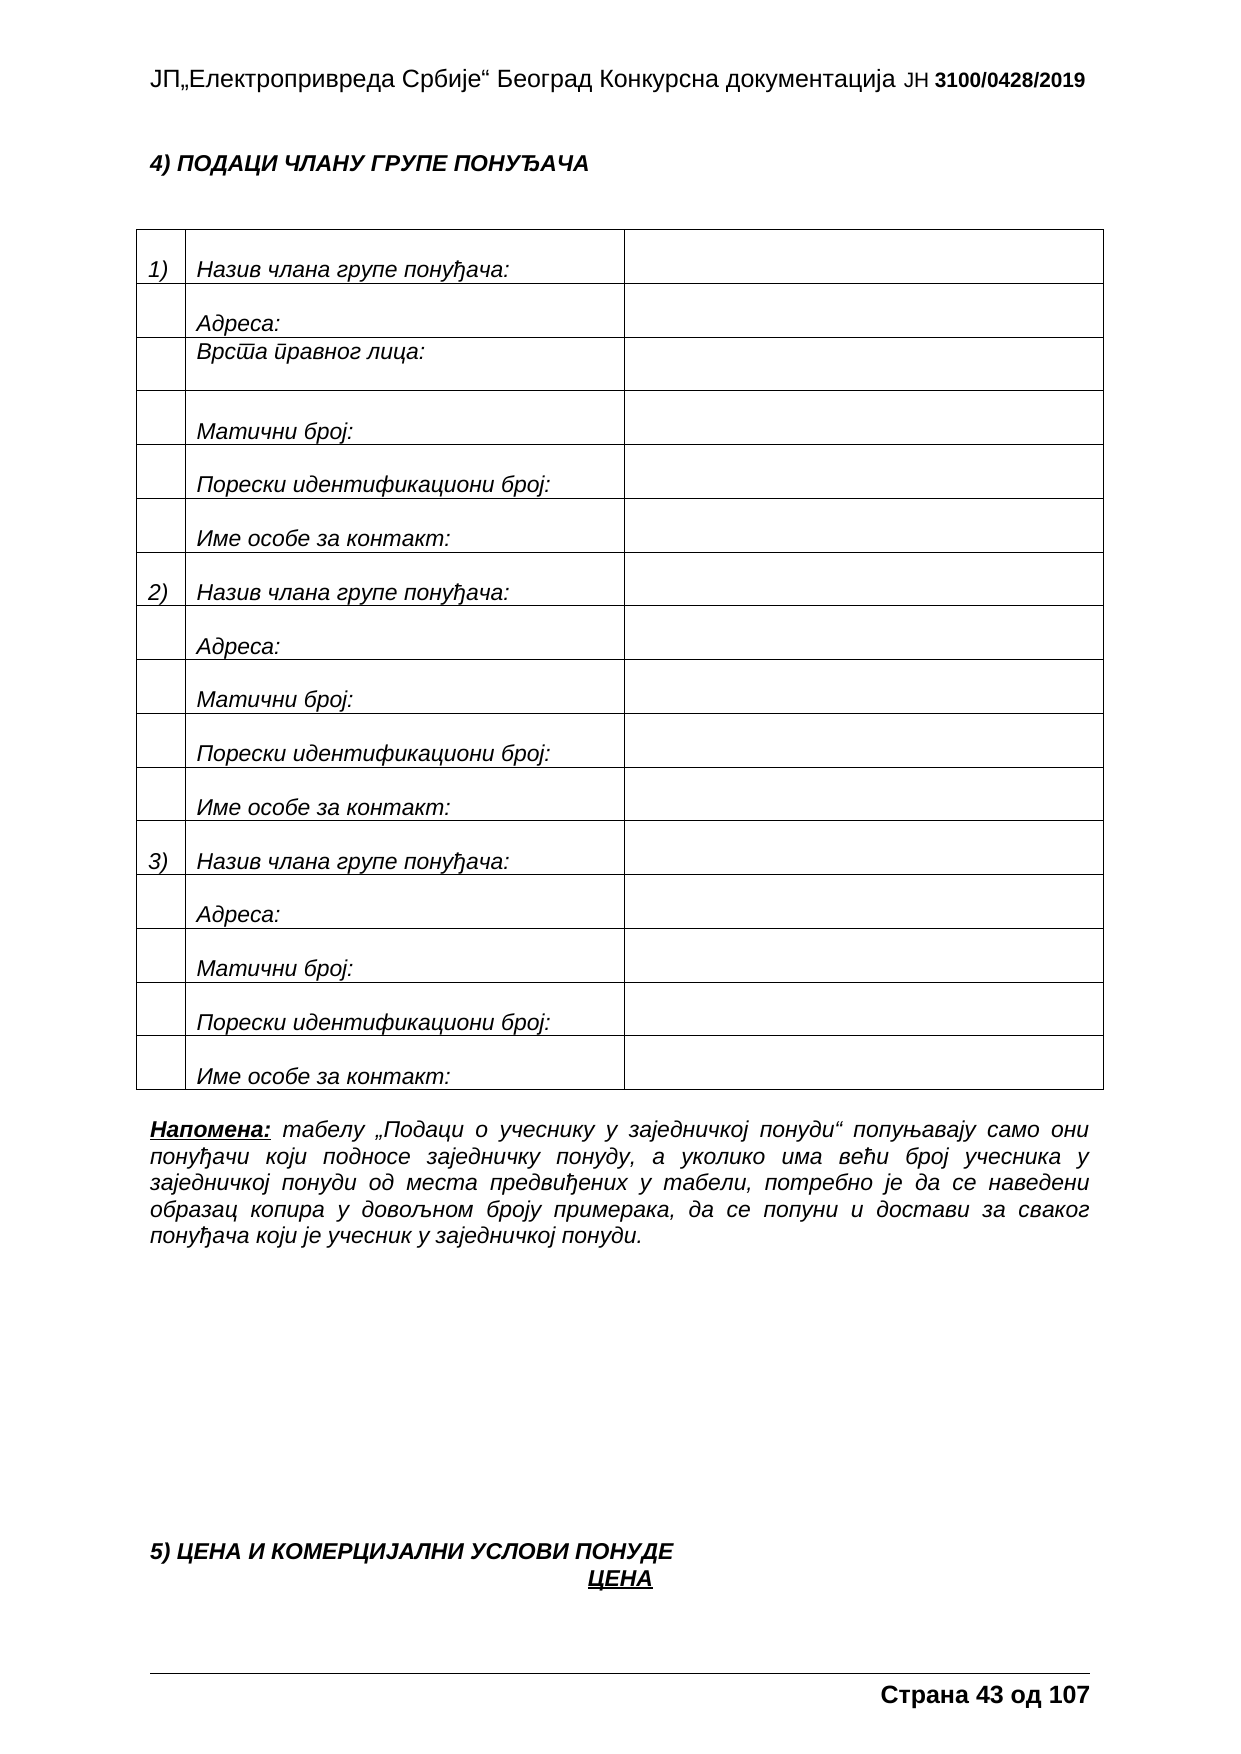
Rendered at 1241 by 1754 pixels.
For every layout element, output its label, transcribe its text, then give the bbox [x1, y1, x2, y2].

table_cell Порески идентификациони број: [186, 714, 624, 767]
table_cell [137, 1036, 185, 1089]
table_cell Назив члана групе понуђача: [186, 553, 624, 605]
table_cell Адреса: [186, 875, 624, 928]
table_cell [137, 660, 185, 713]
table_cell [625, 983, 1103, 1035]
table_header Назив члана групе понуђача: [186, 230, 624, 283]
table_cell Име особе за контакт: [186, 1036, 624, 1089]
table_cell Матични број: [186, 929, 624, 982]
table_cell [137, 391, 185, 444]
text 4) ПОДАЦИ ЧЛАНУ ГРУПЕ ПОНУЂАЧА [150, 150, 1090, 176]
table_cell [137, 929, 185, 982]
table_cell Адреса: [186, 606, 624, 659]
table_cell [625, 660, 1103, 713]
table_cell [137, 338, 185, 390]
table_cell [137, 499, 185, 552]
table_cell [625, 553, 1103, 605]
table_cell [625, 821, 1103, 874]
table_cell [625, 445, 1103, 498]
table_cell Назив члана групе понуђача: [186, 821, 624, 874]
table_cell Порески идентификациони број: [186, 983, 624, 1035]
table_header [625, 230, 1103, 283]
table_cell [625, 1036, 1103, 1089]
table_cell [137, 768, 185, 820]
table_cell 3) [137, 821, 185, 874]
table_cell [625, 606, 1103, 659]
table_cell Име особе за контакт: [186, 768, 624, 820]
table_cell [625, 929, 1103, 982]
table_cell [625, 875, 1103, 928]
text ЦЕНА [150, 1564, 1090, 1591]
table_cell [625, 714, 1103, 767]
text 5) ЦЕНА И КОМЕРЦИЈАЛНИ УСЛОВИ ПОНУДЕ [150, 1538, 1090, 1564]
table_cell [137, 714, 185, 767]
table_cell 2) [137, 553, 185, 605]
table_cell [625, 338, 1103, 390]
table_cell [137, 606, 185, 659]
table_cell [137, 875, 185, 928]
table_header 1) [137, 230, 185, 283]
table_cell Матични број: [186, 391, 624, 444]
table_cell Порески идентификациони број: [186, 445, 624, 498]
table_cell Адреса: [186, 284, 624, 337]
table_cell [137, 983, 185, 1035]
table_cell [137, 284, 185, 337]
table_cell [137, 445, 185, 498]
text Напомена: табелу „Подаци о учеснику у заједничкој понуди“ попуњавају само они понуђачи који подносе заједничку понуду, а уколико има већи број учесника у заједничкој понуди од места предвиђених у табели, потребно је да се наведени образац копира у довољном броју примерака, да се попуни и достави за сваког понуђача који је учесник у заједничкој понуди. [150, 1116, 1090, 1248]
table_cell [625, 284, 1103, 337]
table_cell Матични број: [186, 660, 624, 713]
table_cell [625, 391, 1103, 444]
table_cell [625, 768, 1103, 820]
table_cell Име особе за контакт: [186, 499, 624, 552]
table_cell Врста правног лица: [186, 338, 624, 390]
table_cell [625, 499, 1103, 552]
